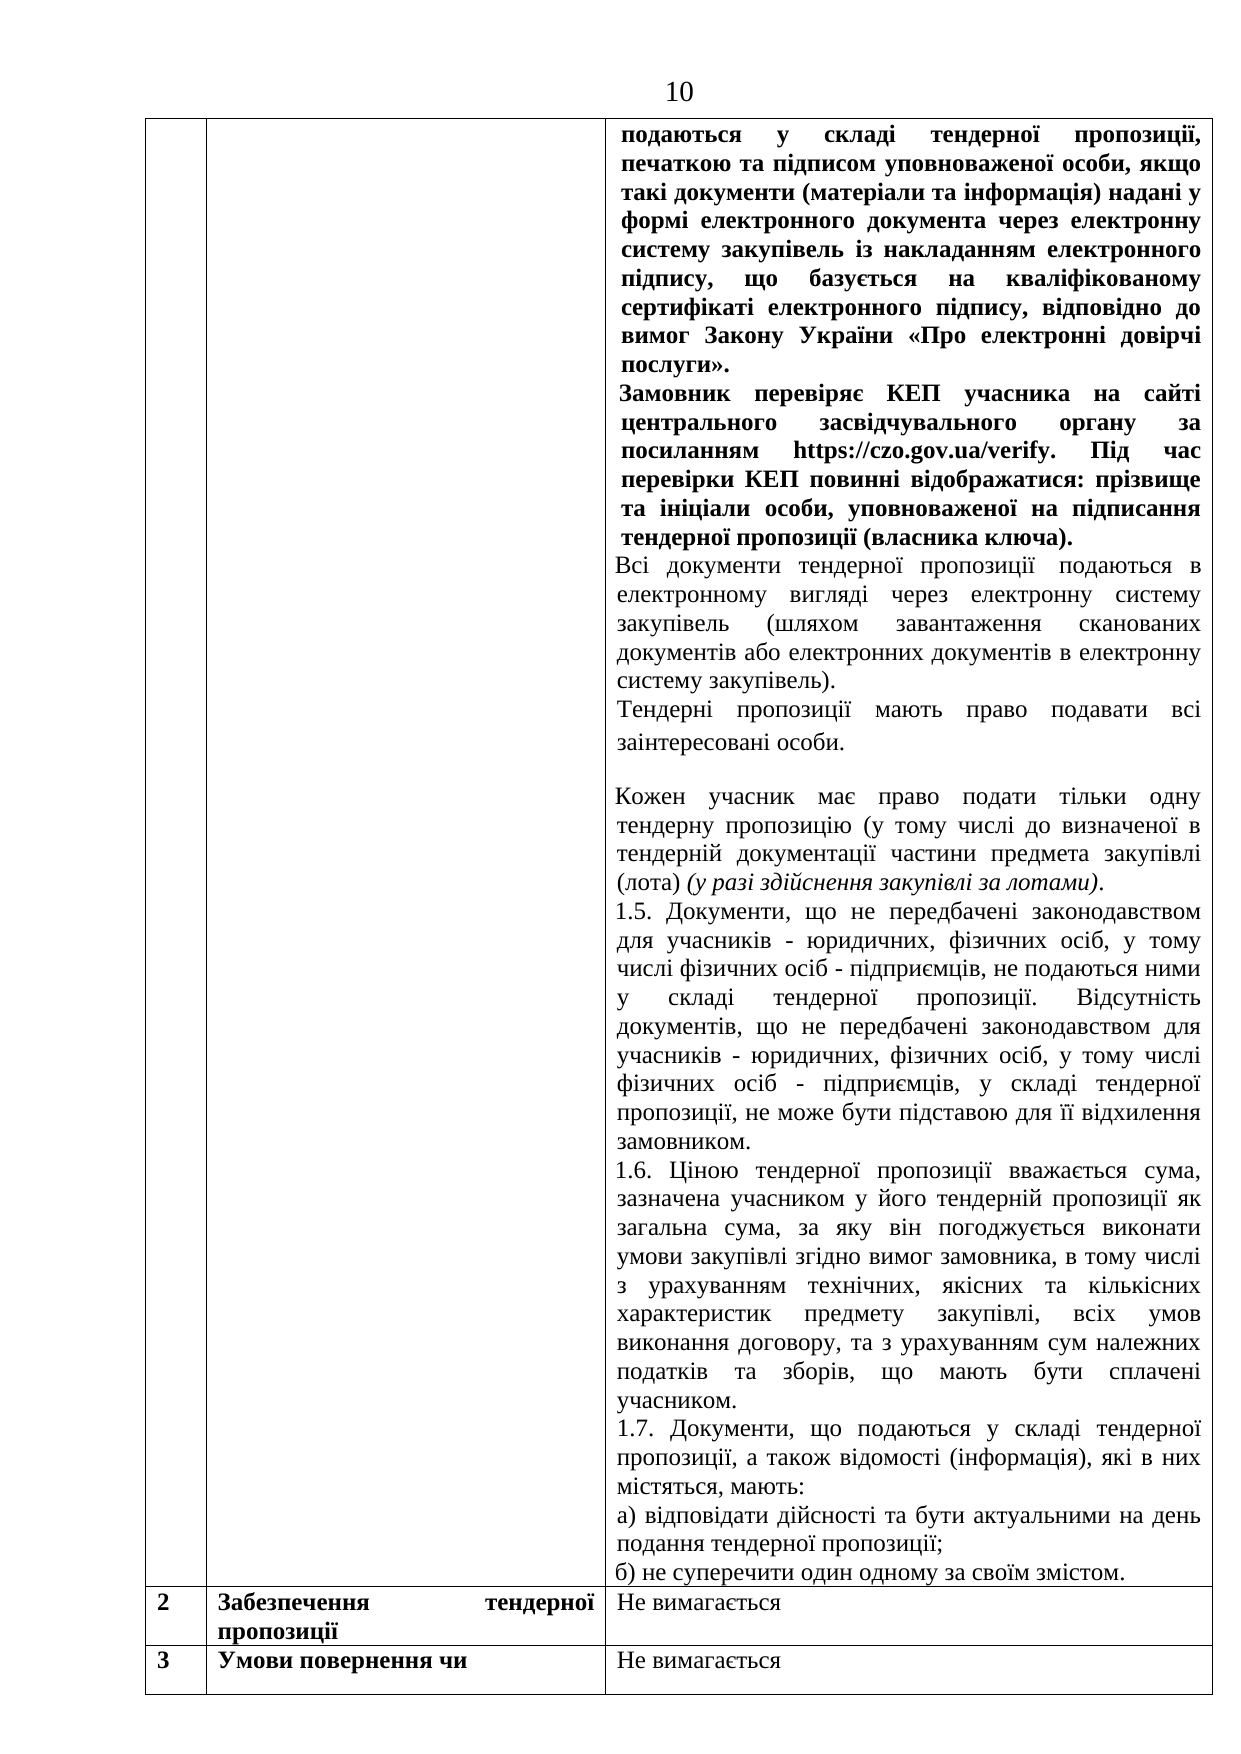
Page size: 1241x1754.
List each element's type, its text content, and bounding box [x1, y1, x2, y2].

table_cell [606, 119, 1212, 1586]
table_cell 3 [146, 1646, 206, 1694]
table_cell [207, 119, 605, 1586]
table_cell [207, 1646, 605, 1694]
table_cell Не вимагається [606, 1587, 1212, 1644]
table_cell 1 [146, 119, 206, 1586]
table_cell Забезпечення тендерної пропозиції [207, 1587, 605, 1644]
table_cell Не вимагається [606, 1646, 1212, 1694]
table_cell 2 [146, 1587, 206, 1644]
